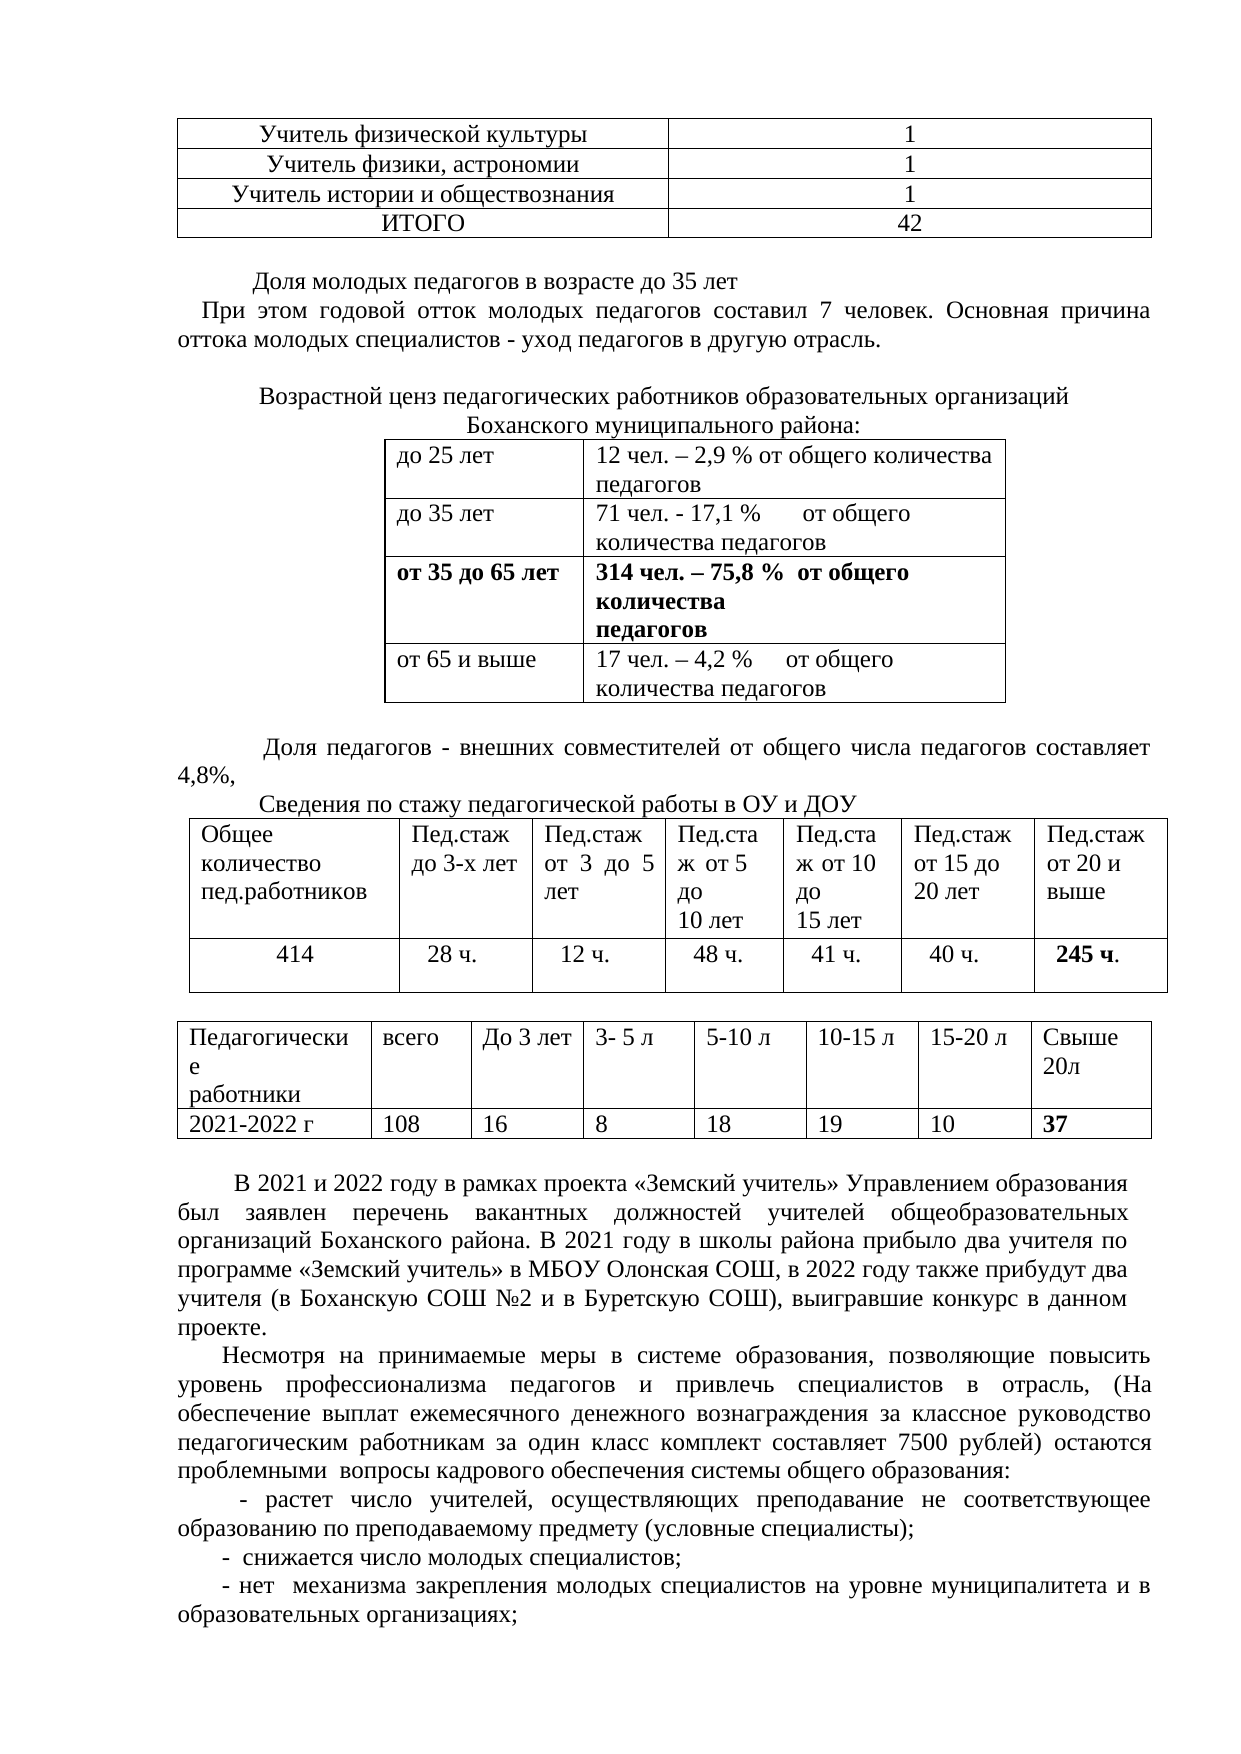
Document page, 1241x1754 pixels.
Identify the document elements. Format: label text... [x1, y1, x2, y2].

table_header Общее количество пед.работников [190, 819, 399, 938]
table_cell 37 [1032, 1109, 1151, 1138]
table_header 5-10 л [695, 1022, 806, 1108]
table_cell 18 [695, 1109, 806, 1138]
text Доля молодых педагогов в возрасте до 35 лет [177, 266, 1152, 295]
table_header 15-20 л [919, 1022, 1031, 1108]
table_cell 414 [190, 939, 399, 992]
table_header Пед.стаж от 3 до 5 лет [533, 819, 665, 938]
text При этом годовой отток молодых педагогов составил 7 человек. Основная причина оттока молодых специалистов - уход педагогов в другую отрасль. [177, 295, 1152, 353]
table_cell 1 [669, 119, 1151, 148]
table_cell 1 [669, 179, 1151, 207]
table_header всего [372, 1022, 471, 1108]
text Возрастной ценз педагогических работников образовательных организаций Боханского муниципального района: [207, 381, 1120, 439]
table_cell 19 [807, 1109, 918, 1138]
table_cell 40 ч. [902, 939, 1034, 992]
text - снижается число молодых специалистов; [177, 1542, 1152, 1570]
text Сведения по стажу педагогической работы в ОУ и ДОУ [177, 789, 1120, 818]
text Доля педагогов - внешних совместителей от общего числа педагогов составляет 4,8%, [177, 732, 1152, 789]
table_cell Учитель истории и обществознания [178, 179, 668, 207]
table_cell 16 [472, 1109, 583, 1138]
table_cell 1 [669, 149, 1151, 178]
table_cell от 65 и выше [386, 644, 583, 702]
table_header Пед.стаж от 5 до 10 лет [666, 819, 783, 938]
table_cell 8 [584, 1109, 694, 1138]
table_cell Учитель физической культуры [178, 119, 668, 148]
text - растет число учителей, осуществляющих преподавание не соответствующее образованию по преподаваемому предмету (условные специалисты); [177, 1484, 1152, 1542]
table_cell 71 чел. - 17,1 % от общего количества педагогов [584, 499, 1005, 556]
text Несмотря на принимаемые меры в системе образования, позволяющие повысить уровень профессионализма педагогов и привлечь специалистов в отрасль, (На обеспечение выплат ежемесячного денежного вознаграждения за классное руководство педагогическим работникам за один класс комплект составляет 7500 рублей) остаются проблемными вопросы кадрового обеспечения системы общего образования: [177, 1340, 1152, 1484]
table_cell ИТОГО [178, 209, 668, 237]
table_cell 17 чел. – 4,2 % от общего количества педагогов [584, 644, 1005, 702]
table_cell 28 ч. [400, 939, 532, 992]
table_cell 42 [669, 209, 1151, 237]
table_header 12 чел. – 2,9 % от общего количества педагогов [584, 440, 1005, 497]
table_header Пед.стаж до 3-х лет [400, 819, 532, 938]
table_cell 12 ч. [533, 939, 665, 992]
table_cell от 35 до 65 лет [386, 557, 583, 643]
table_cell 108 [372, 1109, 471, 1138]
table_header Пед.стаж от 10 до 15 лет [784, 819, 901, 938]
table_cell 48 ч. [666, 939, 783, 992]
table_cell 2021-2022 г [178, 1109, 371, 1138]
table_header До 3 лет [472, 1022, 583, 1108]
table_cell 10 [919, 1109, 1031, 1138]
table_cell 314 чел. – 75,8 % от общего количества педагогов [584, 557, 1005, 643]
table_header Педагогические работники [178, 1022, 371, 1108]
table_header до 25 лет [386, 440, 583, 497]
text В 2021 и 2022 году в рамках проекта «Земский учитель» Управлением образования был заявлен перечень вакантных должностей учителей общеобразовательных организаций Боханского района. В 2021 году в школы района прибыло два учителя по программе «Земский учитель» в МБОУ Олонская СОШ, в 2022 году также прибудут два учителя (в Боханскую СОШ №2 и в Буретскую СОШ), выигравшие конкурс в данном проекте. [177, 1168, 1129, 1340]
table_header Свыше 20л [1032, 1022, 1151, 1108]
table_cell 245 ч. [1035, 939, 1167, 992]
table_cell Учитель физики, астрономии [178, 149, 668, 178]
text - нет механизма закрепления молодых специалистов на уровне муниципалитета и в образовательных организациях; [177, 1570, 1152, 1628]
table_header Пед.стаж от 15 до 20 лет [902, 819, 1034, 938]
table_header Пед.стаж от 20 и выше [1035, 819, 1167, 938]
table_header 10-15 л [807, 1022, 918, 1108]
table_cell 41 ч. [784, 939, 901, 992]
table_header 3- 5 л [584, 1022, 694, 1108]
table_cell до 35 лет [386, 499, 583, 556]
